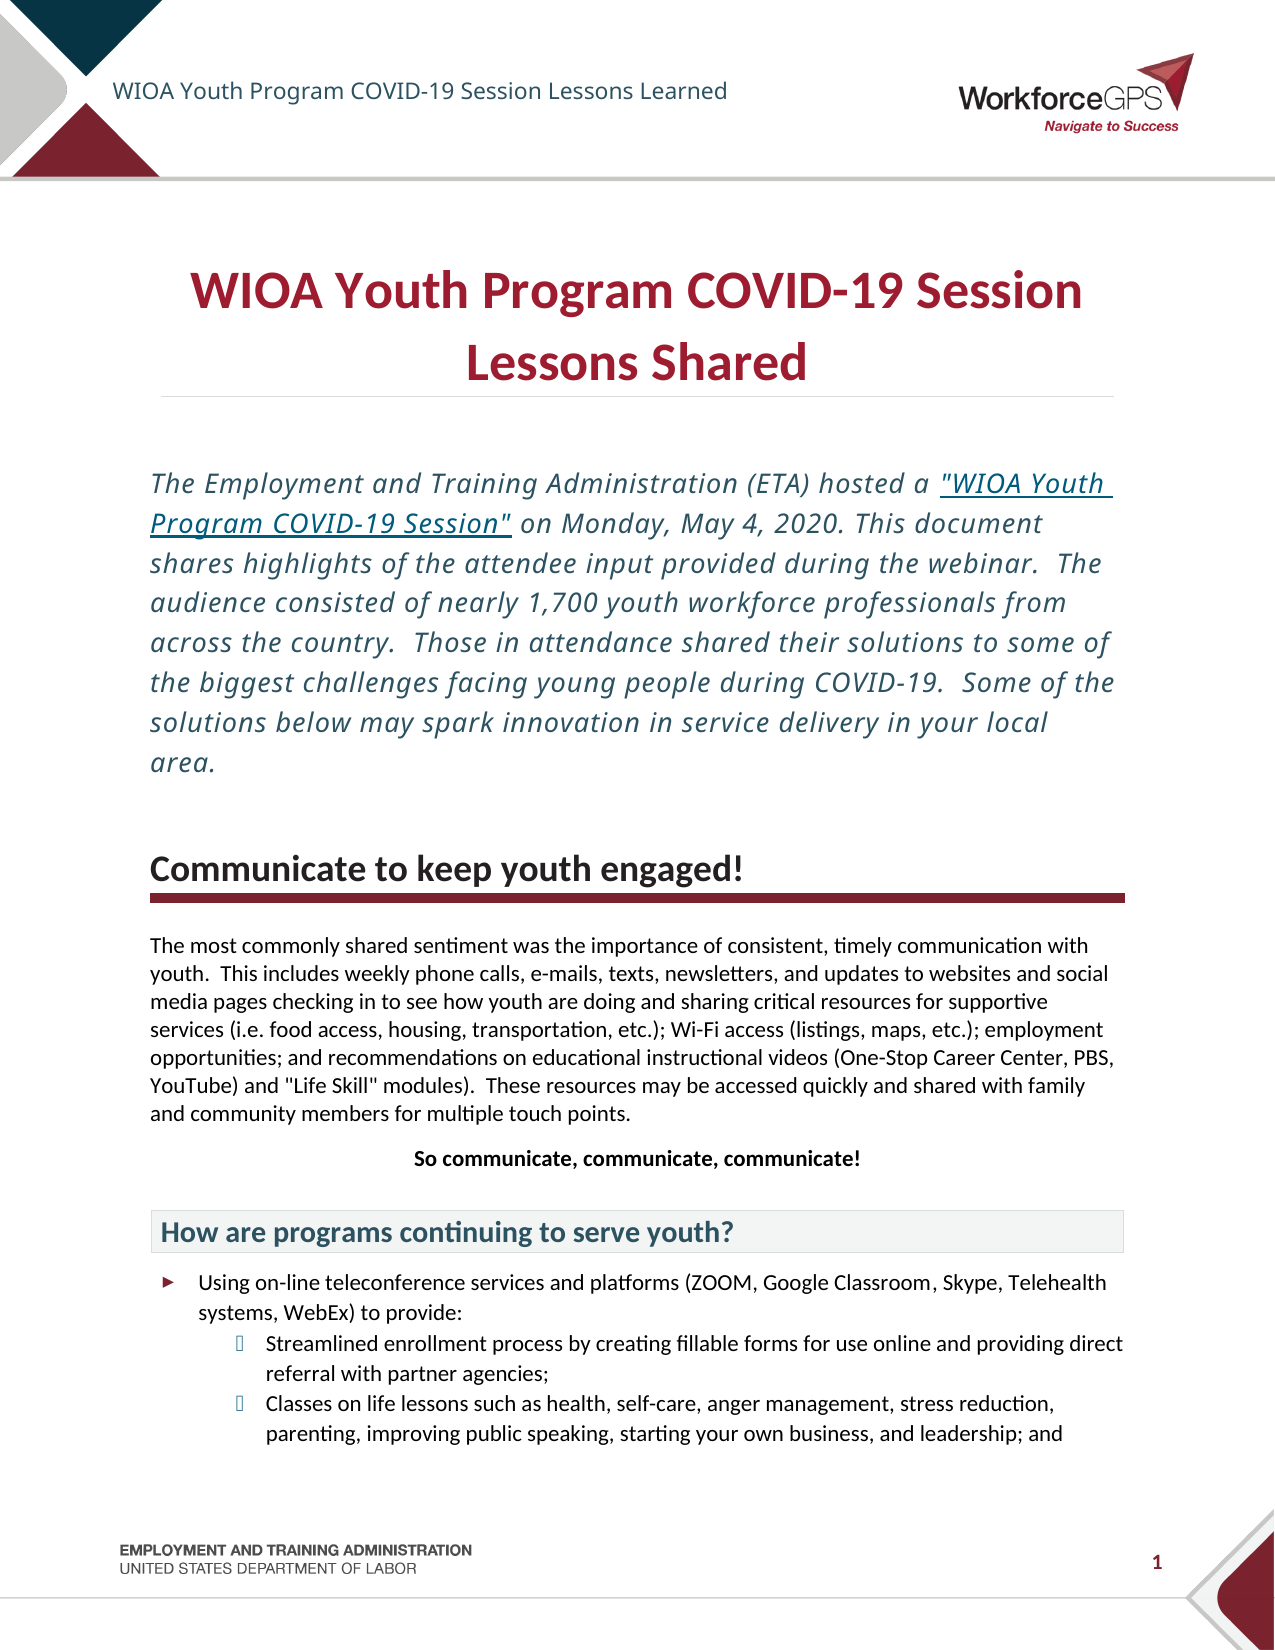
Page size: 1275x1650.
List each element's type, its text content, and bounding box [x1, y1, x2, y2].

picture [957, 52, 1196, 134]
text So communicate, communicate, communicate! [150, 1144, 1125, 1172]
subtitle Communicate to keep youth engaged! [150, 845, 1125, 893]
list Streamlined enrollment process by creating fillable forms for use online and providing direct referral with partner agencies; [236, 1329, 1125, 1387]
picture [0, 0, 163, 176]
text The most commonly shared sentiment was the importance of consistent, timely communication with youth. This includes weekly phone calls, e-mails, texts, newsletters, and updates to websites and social media pages checking in to see how youth are doing and sharing critical resources for supportive services (i.e. food access, housing, transportation, etc.); Wi-Fi access (listings, maps, etc.); employment opportunities; and recommendations on educational instructional videos (One-Stop Career Center, PBS, YouTube) and "Life Skill" modules). These resources may be accessed quickly and shared with family and community members for multiple touch points. [150, 931, 1125, 1127]
list Classes on life lessons such as health, self-care, anger management, stress reduction, parenting, improving public speaking, starting your own business, and leadership; and [236, 1389, 1125, 1447]
subtitle How are programs continuing to serve youth? [152, 1211, 1123, 1252]
subtitle The Employment and Training Administration (ETA) hosted a "WIOA Youth Program COVID-19 Session" on Monday, May 4, 2020. This document shares highlights of the attendee input provided during the webinar. The audience consisted of nearly 1,700 youth workforce professionals from across the country. Those in attendance shared their solutions to some of the biggest challenges facing young people during COVID-19. Some of the solutions below may spark innovation in service delivery in your local area. [150, 464, 1125, 780]
picture [236, 1396, 242, 1411]
subtitle WIOA Youth Program COVID-19 Session Lessons Shared [161, 256, 1114, 396]
list Using on-line teleconference services and platforms (ZOOM, Google Classroom, Skype, Telehealth systems, WebEx) to provide: [161, 1268, 1125, 1326]
picture [236, 1336, 242, 1351]
picture [1185, 1509, 1274, 1650]
